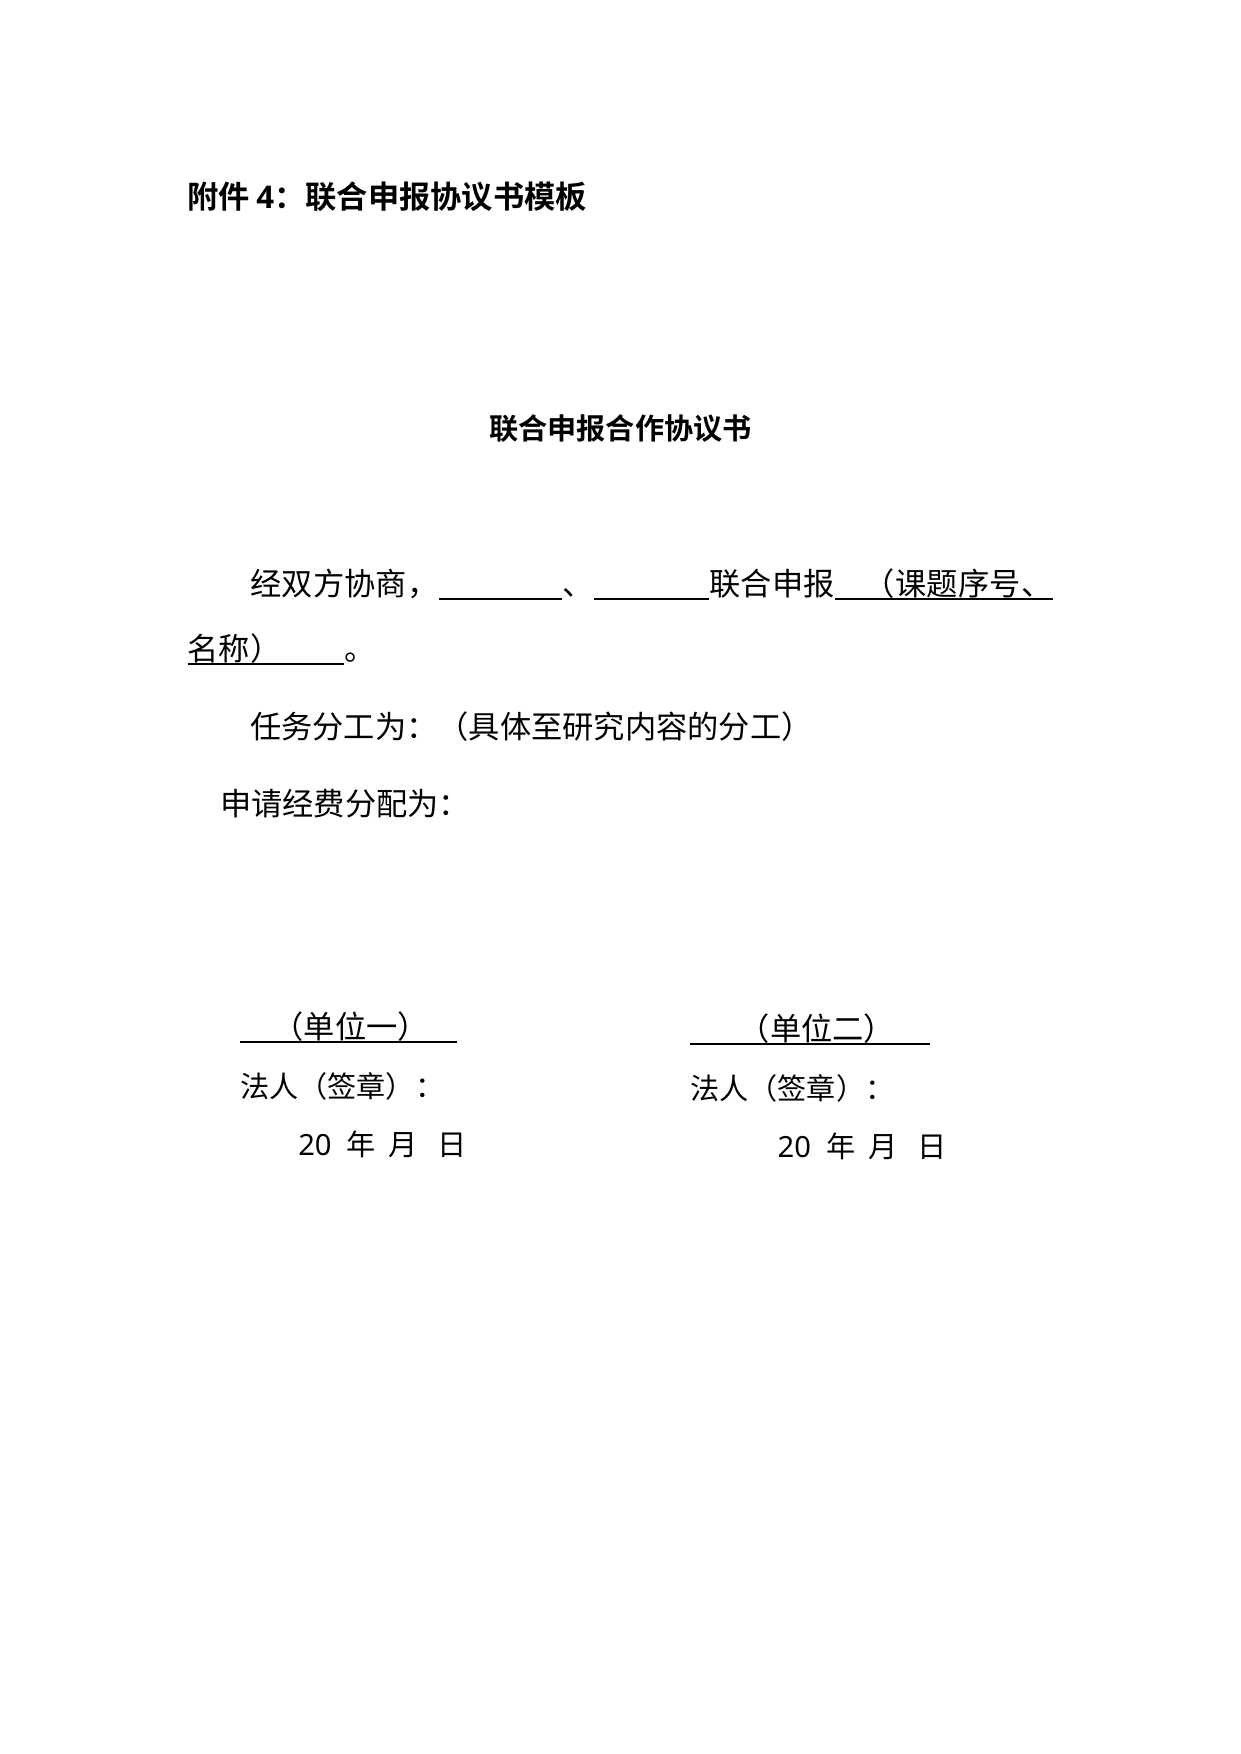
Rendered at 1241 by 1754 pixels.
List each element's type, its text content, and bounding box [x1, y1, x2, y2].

text 联合申报合作协议书 [187, 394, 1053, 459]
text 经双方协商， 、 联合申报 （课题序号、名称） 。 [187, 549, 1053, 679]
text 附件4：联合申报协议书模板 [187, 162, 1053, 227]
text 任务分工为：（具体至研究内容的分工） [187, 692, 1053, 757]
text 申请经费分配为： [187, 769, 1053, 834]
